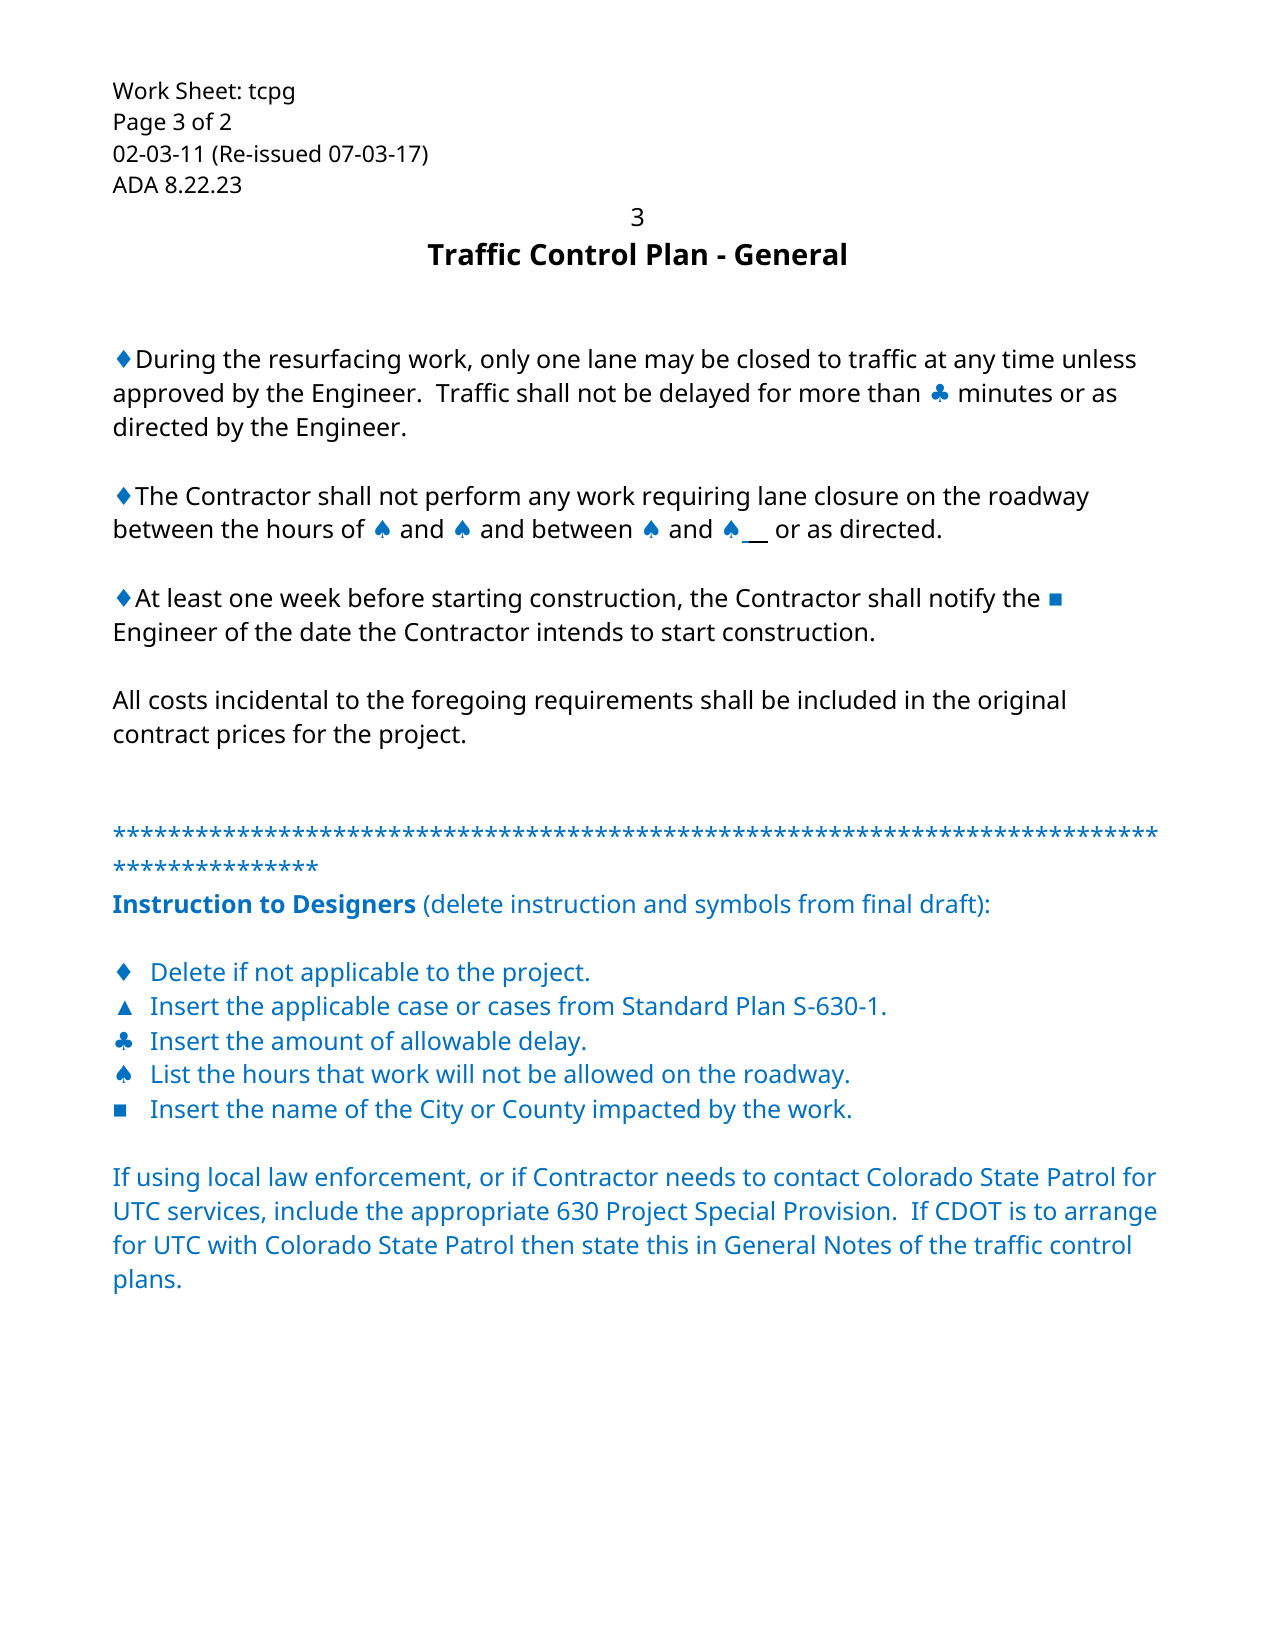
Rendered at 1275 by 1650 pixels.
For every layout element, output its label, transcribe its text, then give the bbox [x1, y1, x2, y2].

text Instruction to Designers (delete instruction and symbols from final draft): [112, 887, 1162, 921]
text ♦During the resurfacing work, only one lane may be closed to traffic at any time unless approved by the Engineer. Traffic shall not be delayed for more than ♣ minutes or as directed by the Engineer. [112, 342, 1162, 444]
text ♦The Contractor shall not perform any work requiring lane closure on the roadway between the hours of ♠ and ♠ and between ♠ and ♠ or as directed. [112, 478, 1162, 546]
text If using local law enforcement, or if Contractor needs to contact Colorado State Patrol for UTC services, include the appropriate 630 Project Special Provision. If CDOT is to arrange for UTC with Colorado State Patrol then state this in General Notes of the traffic control plans. [112, 1159, 1162, 1296]
text ♦At least one week before starting construction, the Contractor shall notify the ■ Engineer of the date the Contractor intends to start construction. [112, 580, 1162, 648]
text ■ Insert the name of the City or County impacted by the work. [112, 1091, 1162, 1125]
text All costs incidental to the foregoing requirements shall be included in the original contract prices for the project. [112, 682, 1162, 751]
text ♣ Insert the amount of allowable delay. [112, 1023, 1162, 1057]
text ******************************************************************************************* [112, 819, 1162, 887]
text ♠ List the hours that work will not be allowed on the roadway. [112, 1057, 1162, 1091]
text ▲ Insert the applicable case or cases from Standard Plan S-630-1. [112, 989, 1162, 1023]
text ♦ Delete if not applicable to the project. [112, 955, 1162, 989]
